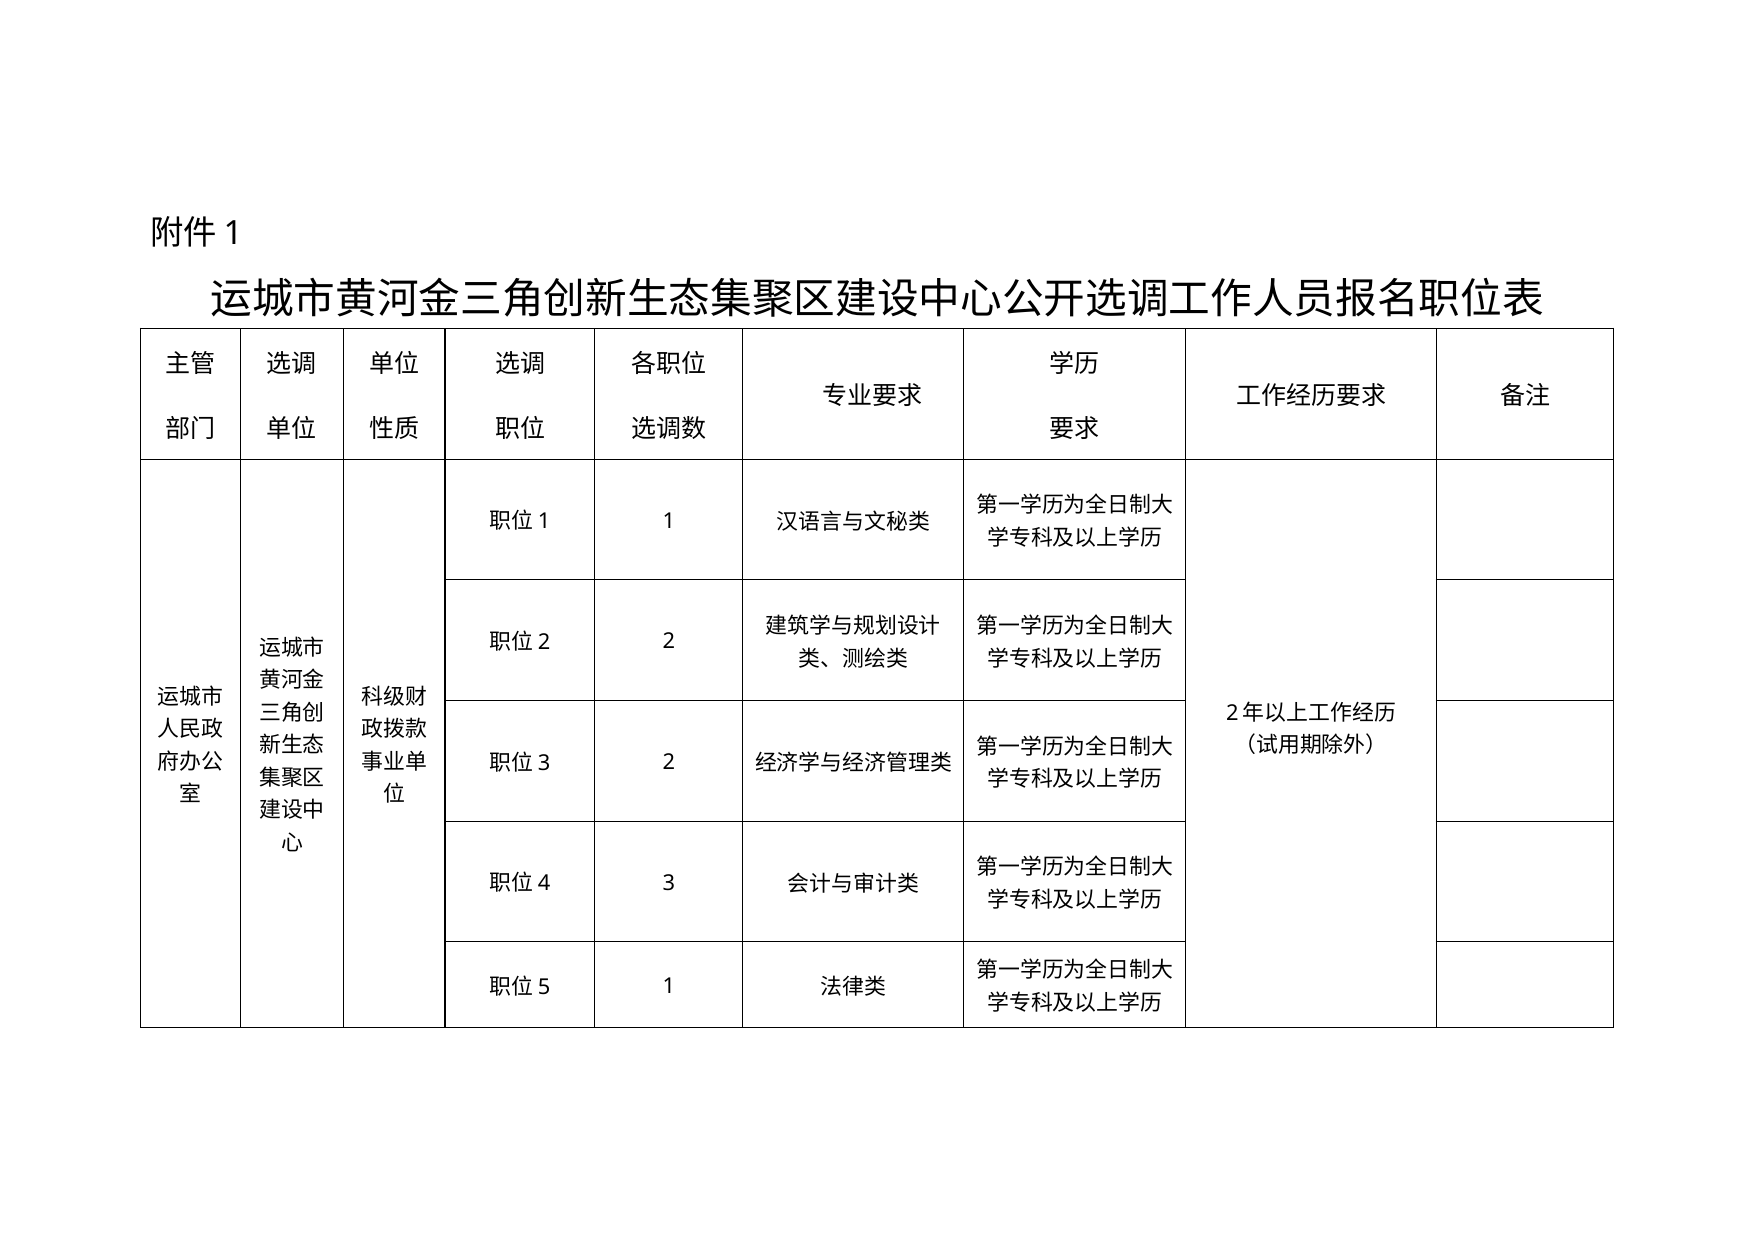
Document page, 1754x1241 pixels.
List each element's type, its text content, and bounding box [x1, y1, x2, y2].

table_cell [1437, 701, 1613, 821]
table_cell 第一学历为全日制大学专科及以上学历 [964, 580, 1185, 700]
table_cell 第一学历为全日制大学专科及以上学历 [964, 460, 1185, 579]
table_cell 3 [595, 822, 742, 941]
table_cell 职位1 [446, 460, 594, 579]
table_cell 运城市黄河金三角创新生态集聚区建设中心 [241, 460, 343, 1027]
table_header 主管 部门 [141, 329, 240, 459]
table_cell 1 [595, 942, 742, 1027]
table_cell [1437, 580, 1613, 700]
table_header 选调 单位 [241, 329, 343, 459]
table_header 工作经历要求 [1186, 329, 1436, 459]
table_cell 科级财政拨款事业单位 [344, 460, 444, 1027]
table_cell 经济学与经济管理类 [743, 701, 963, 821]
table_cell 会计与审计类 [743, 822, 963, 941]
text 附件1 [150, 198, 1604, 263]
table_cell [1437, 822, 1613, 941]
table_cell 2年以上工作经历 （试用期除外） [1186, 460, 1436, 1027]
table_cell [1437, 942, 1613, 1027]
table_cell 职位5 [446, 942, 594, 1027]
table_cell 运城市人民政府办公室 [141, 460, 240, 1027]
table_header 学历 要求 [964, 329, 1185, 459]
table_cell 职位4 [446, 822, 594, 941]
table_cell 1 [595, 460, 742, 579]
table_cell 第一学历为全日制大学专科及以上学历 [964, 701, 1185, 821]
table_cell 职位3 [446, 701, 594, 821]
table_cell 建筑学与规划设计类、测绘类 [743, 580, 963, 700]
table_cell [1437, 460, 1613, 579]
table_cell 法律类 [743, 942, 963, 1027]
table_cell 第一学历为全日制大学专科及以上学历 [964, 822, 1185, 941]
table_header 选调 职位 [446, 329, 594, 459]
table_cell 第一学历为全日制大学专科及以上学历 [964, 942, 1185, 1027]
table_cell 2 [595, 701, 742, 821]
table_header 单位 性质 [344, 329, 444, 459]
text 运城市黄河金三角创新生态集聚区建设中心公开选调工作人员报名职位表 [150, 263, 1604, 328]
table_cell 2 [595, 580, 742, 700]
table_header 各职位 选调数 [595, 329, 742, 459]
table_header 专业要求 [743, 329, 963, 459]
table_cell 职位2 [446, 580, 594, 700]
table_header 备注 [1437, 329, 1613, 459]
table_cell 汉语言与文秘类 [743, 460, 963, 579]
